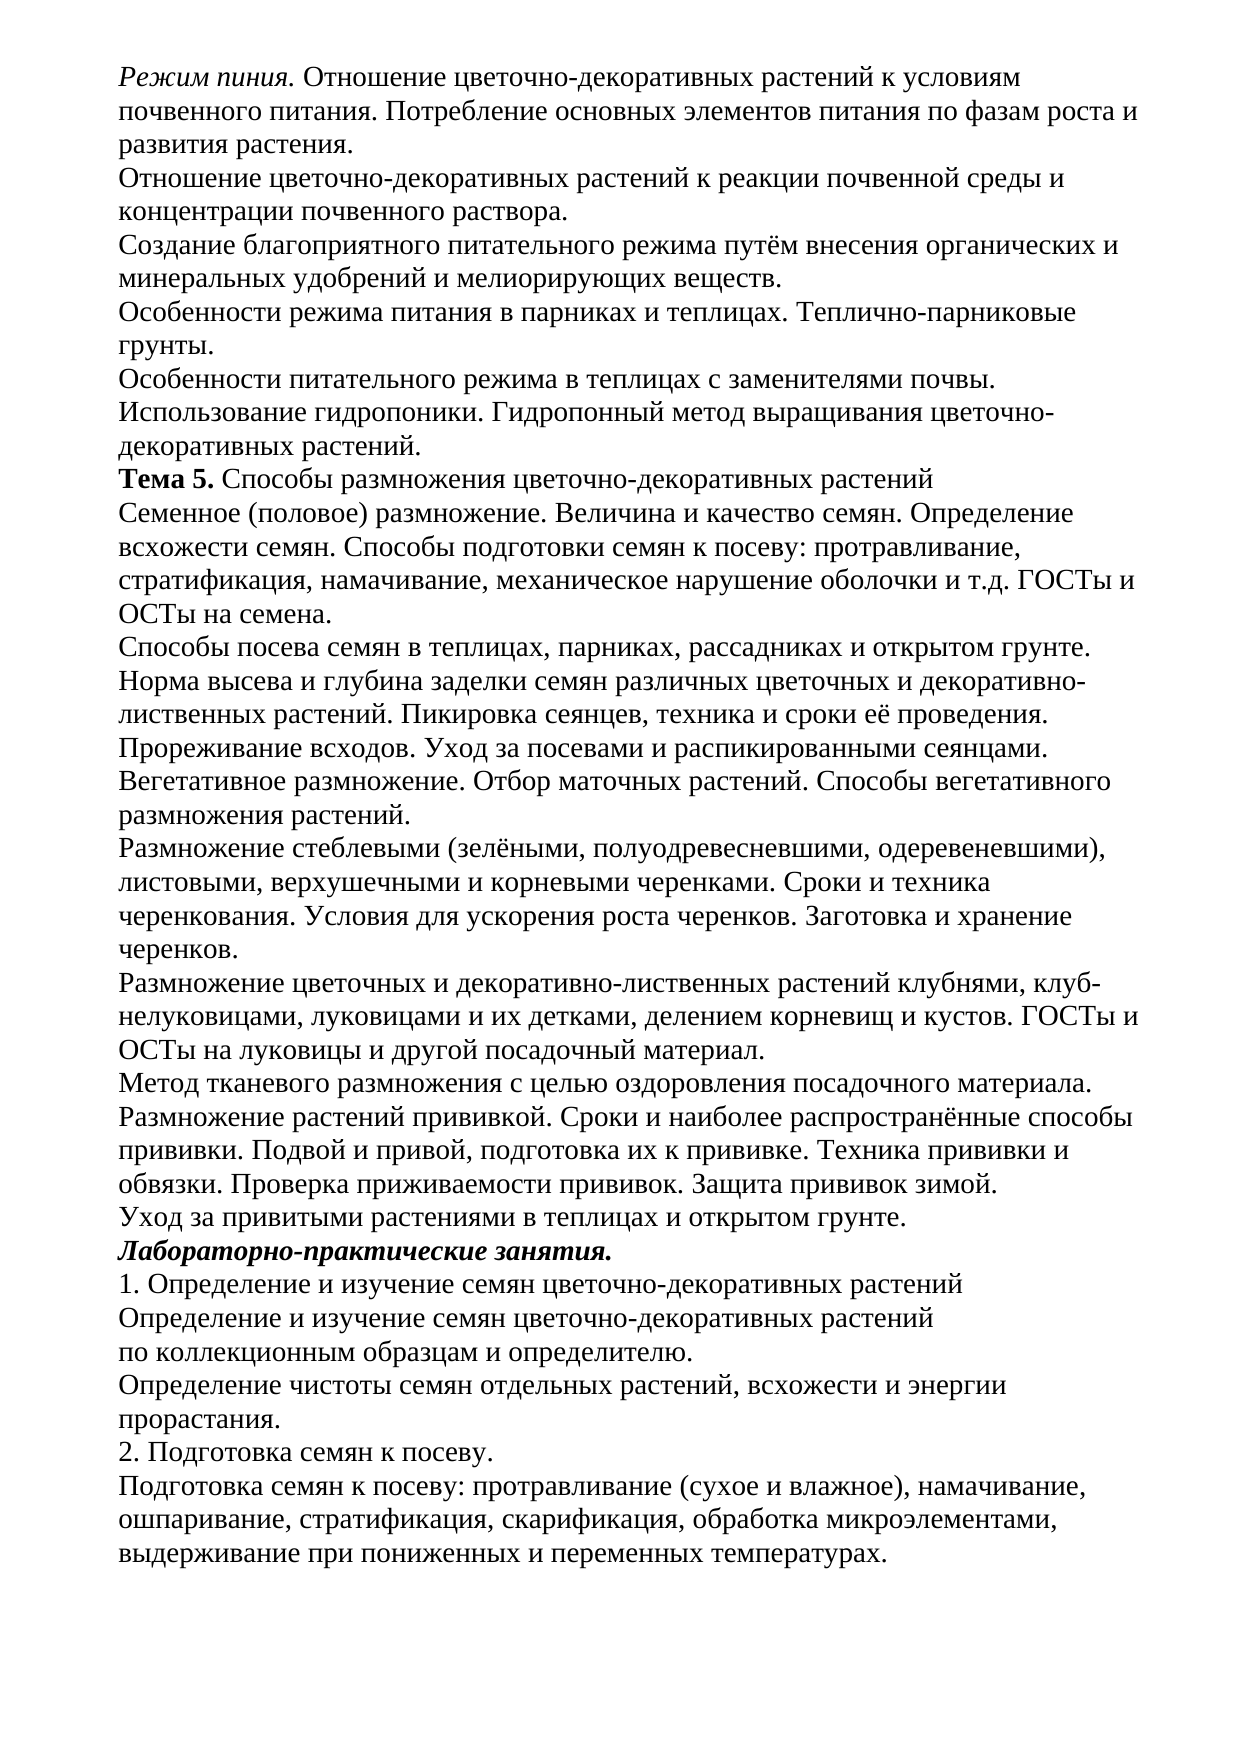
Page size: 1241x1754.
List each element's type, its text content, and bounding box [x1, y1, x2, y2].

text Размножение растений прививкой. Сроки и наиболее распространённые способы прививки. Подвой и привой, подготовка их к прививке. Техника прививки и обвязки. Проверка приживаемости прививок. Защита прививок зимой. [118, 1099, 1152, 1199]
text Создание благоприятного питательного режима путём внесения органических и минеральных удобрений и мелиорирующих веществ. [118, 227, 1152, 294]
text Отношение цветочно-декоративных растений к реакции почвенной среды и концентрации почвенного раствора. [118, 160, 1152, 227]
text по коллекционным образцам и определителю. [118, 1334, 1152, 1367]
text Лабораторно-практические занятия. [118, 1233, 1152, 1267]
text Тема 5. Способы размножения цветочно-декоративных растений [118, 462, 1152, 495]
text Размножение стеблевыми (зелёными, полуодревесневшими, одеревеневшими), листовыми, верхушечными и корневыми черенками. Сроки и техника черенкования. Условия для ускорения роста черенков. Заготовка и хранение черенков. [118, 831, 1152, 965]
text Уход за привитыми растениями в теплицах и открытом грунте. [118, 1199, 1152, 1233]
text Вегетативное размножение. Отбор маточных растений. Способы вегетативного размножения растений. [118, 763, 1152, 831]
text Размножение цветочных и декоративно-лиственных растений клубнями, клуб-нелуковицами, луковицами и их детками, делением корневищ и кустов. ГОСТы и ОСТы на луковицы и другой посадочный материал. [118, 965, 1152, 1065]
text Способы посева семян в теплицах, парниках, рассадниках и открытом грунте. Норма высева и глубина заделки семян различных цветочных и декоративно-лиственных растений. Пикировка сеянцев, техника и сроки её проведения. Прореживание всходов. Уход за посевами и распикированными сеянцами. [118, 629, 1152, 763]
text Режим пиния. Отношение цветочно-декоративных растений к условиям почвенного питания. Потребление основных элементов питания по фазам роста и развития растения. [118, 59, 1152, 160]
text Особенности режима питания в парниках и теплицах. Теплично-парниковые грунты. [118, 294, 1152, 361]
text Особенности питательного режима в теплицах с заменителями почвы. Использование гидропоники. Гидропонный метод выращивания цветочно-декоративных растений. [118, 361, 1152, 462]
text 2. Подготовка семян к посеву. [118, 1434, 1152, 1468]
text Семенное (половое) размножение. Величина и качество семян. Определение всхожести семян. Способы подготовки семян к посеву: протравливание, стратификация, намачивание, механическое нарушение оболочки и т.д. ГОСТы и ОСТы на семена. [118, 495, 1152, 629]
text Определение чистоты семян отдельных растений, всхожести и энергии прорастания. [118, 1367, 1152, 1434]
text 1. Определение и изучение семян цветочно-декоративных растений [118, 1267, 1152, 1300]
text Метод тканевого размножения с целью оздоровления посадочного материала. [118, 1065, 1152, 1099]
text Определение и изучение семян цветочно-декоративных растений [118, 1300, 1152, 1334]
text Подготовка семян к посеву: протравливание (сухое и влажное), намачивание, ошпаривание, стратификация, скарификация, обработка микроэлементами, выдерживание при пониженных и переменных температурах. [118, 1468, 1152, 1568]
